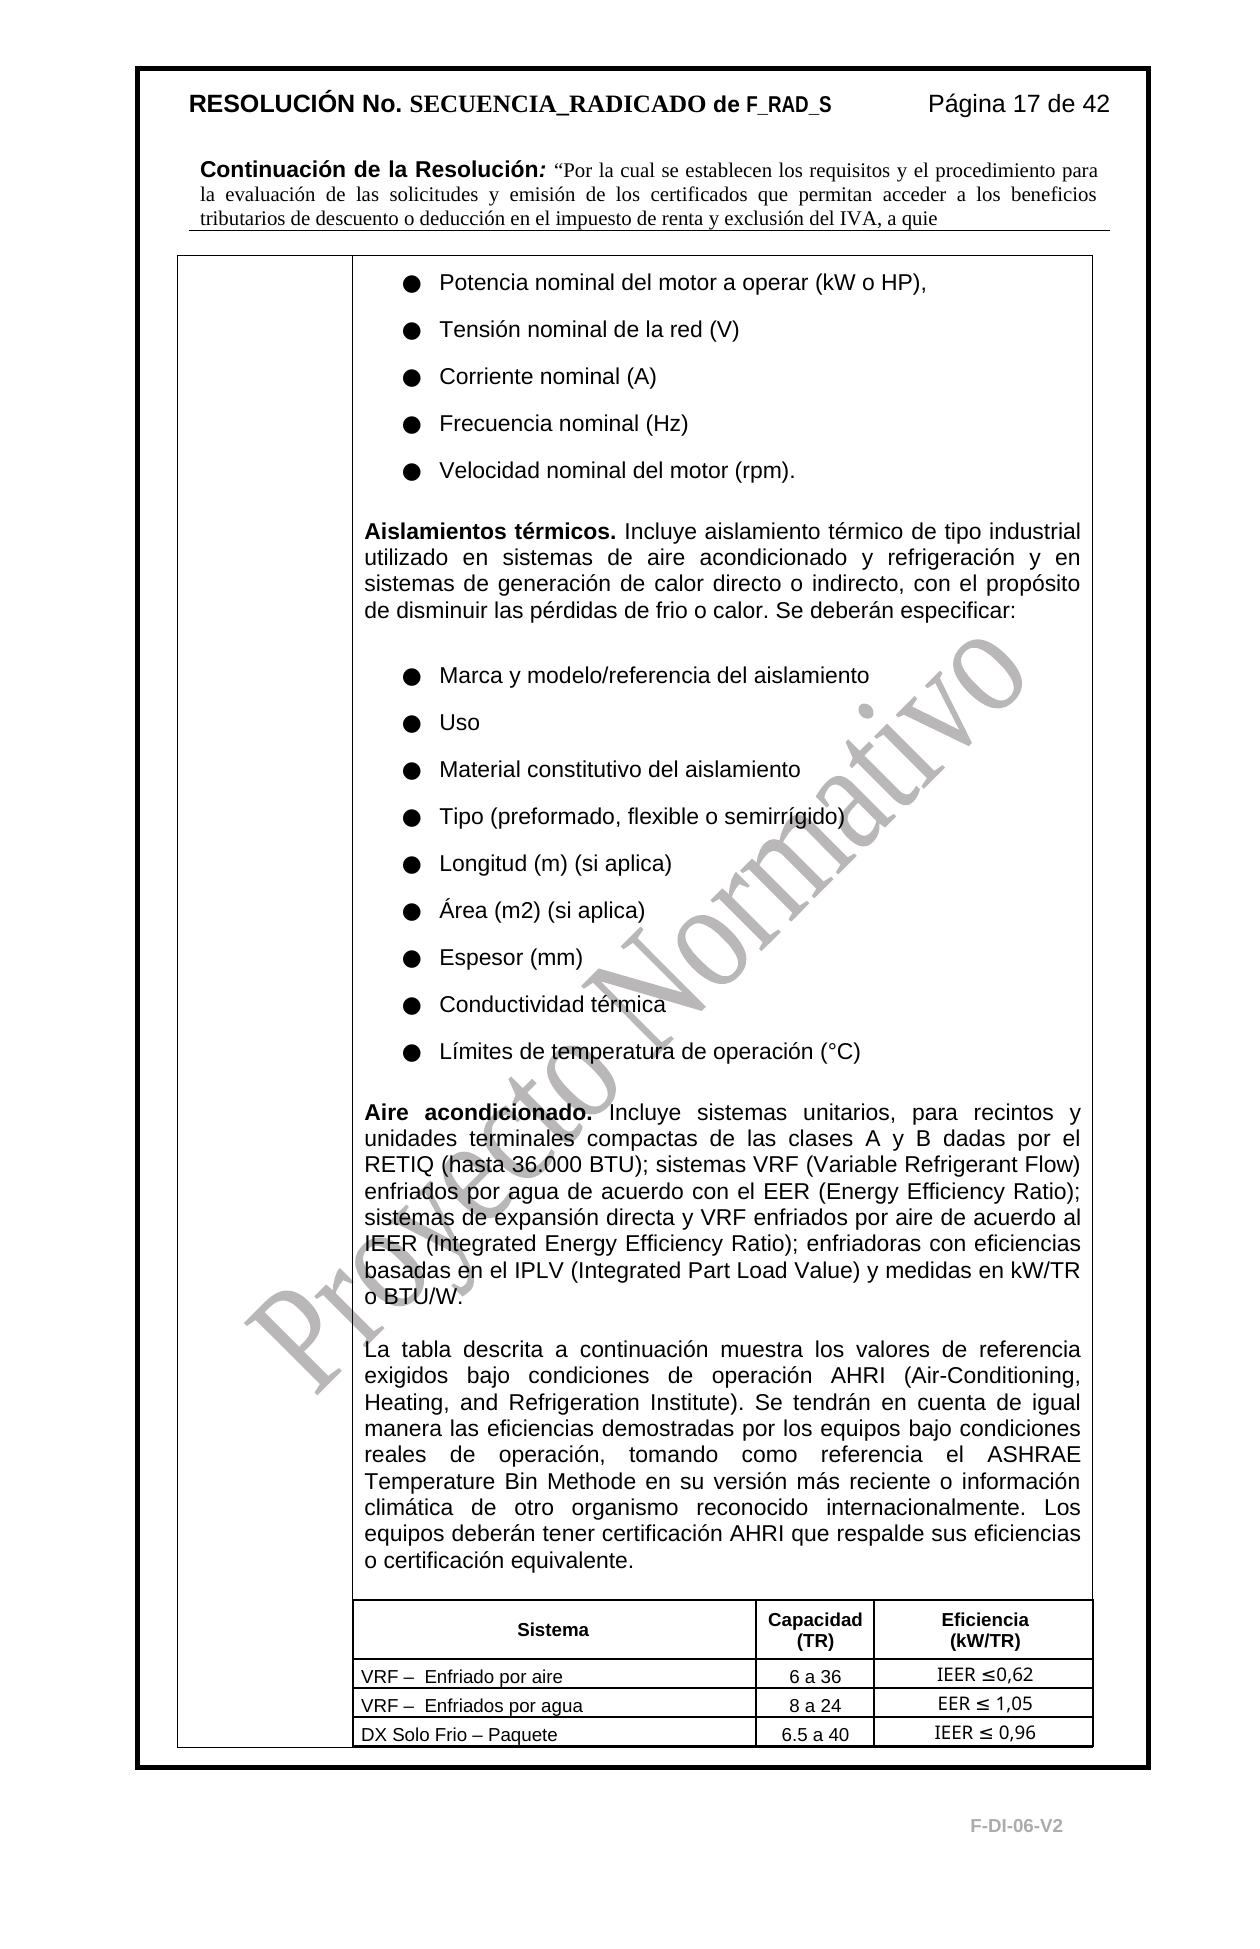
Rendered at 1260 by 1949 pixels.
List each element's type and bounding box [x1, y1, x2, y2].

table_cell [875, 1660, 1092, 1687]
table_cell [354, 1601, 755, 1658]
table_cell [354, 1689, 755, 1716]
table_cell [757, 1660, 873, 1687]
table_cell [178, 256, 352, 1747]
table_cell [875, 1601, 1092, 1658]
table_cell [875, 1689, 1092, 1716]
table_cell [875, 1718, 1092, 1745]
table_cell [353, 256, 1092, 1599]
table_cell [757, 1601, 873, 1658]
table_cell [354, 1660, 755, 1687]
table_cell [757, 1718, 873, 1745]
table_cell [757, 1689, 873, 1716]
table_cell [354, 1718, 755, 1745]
